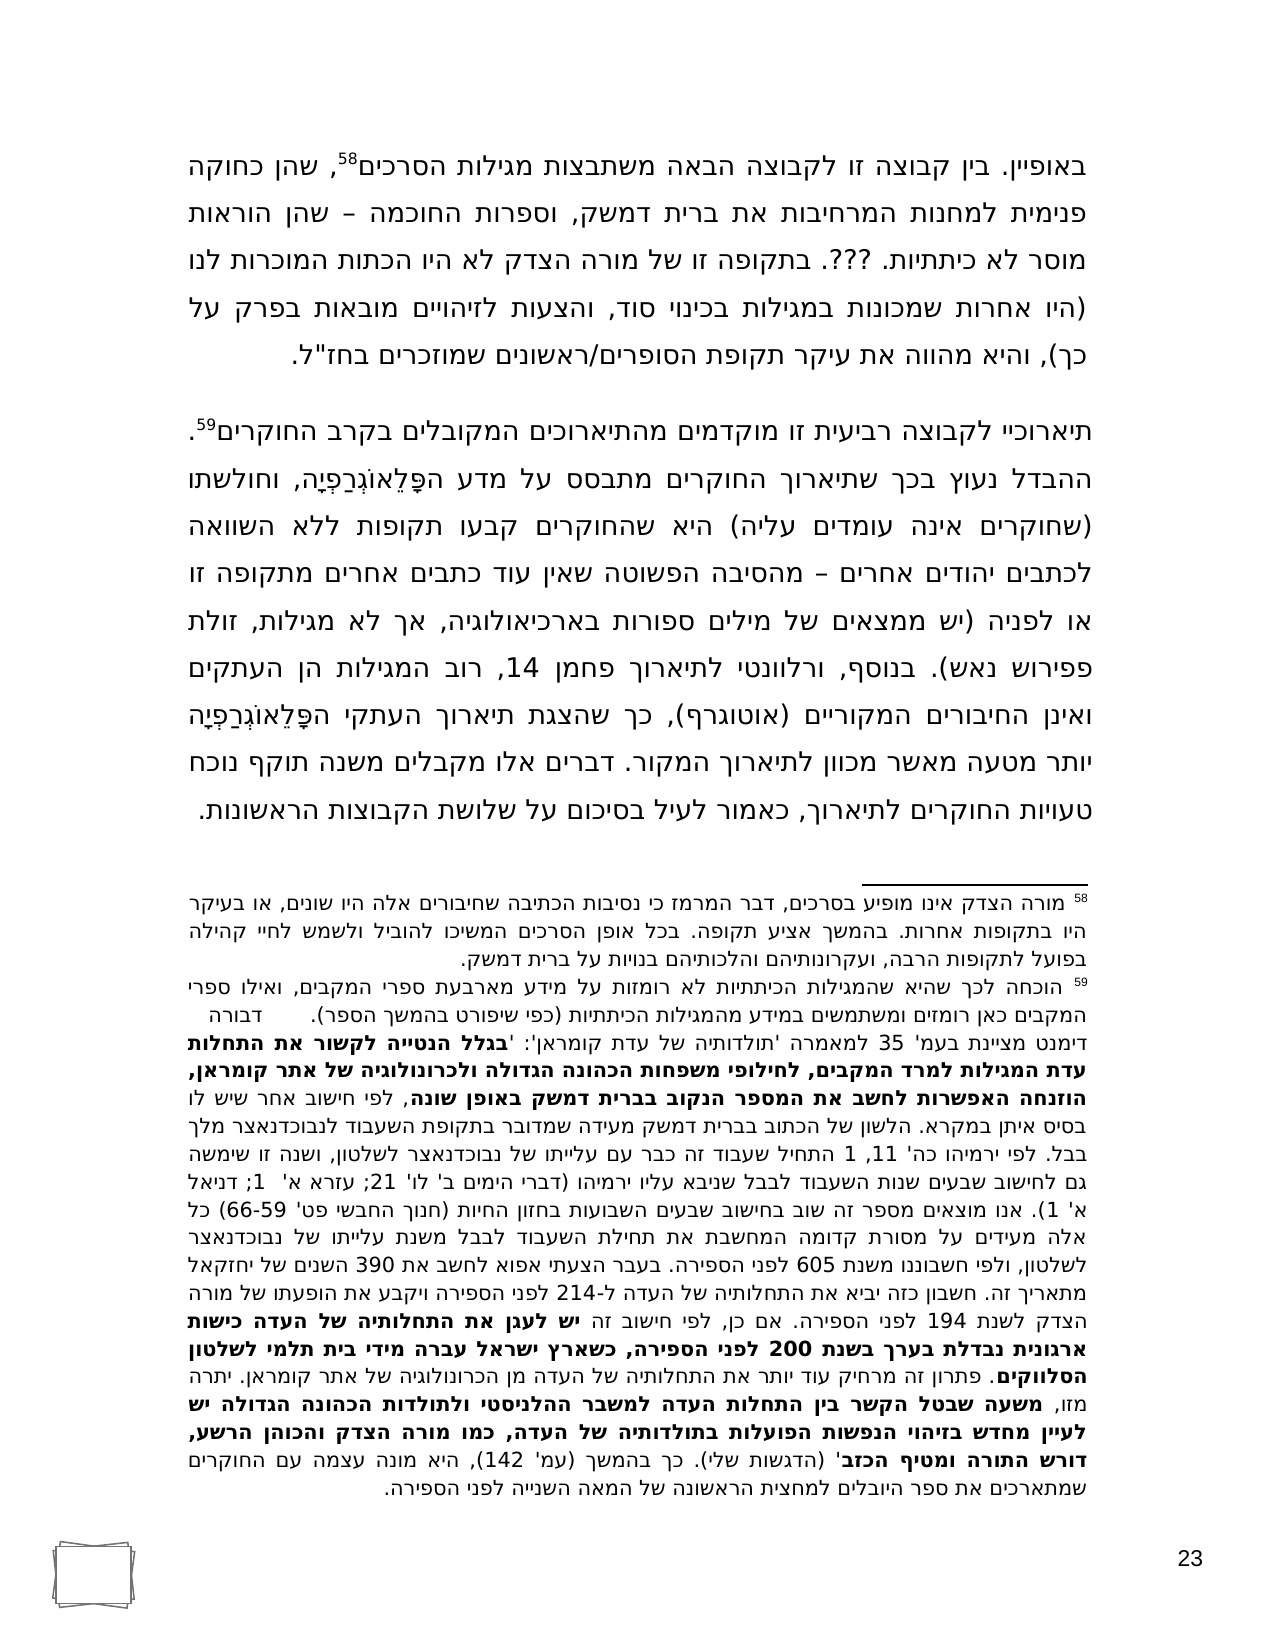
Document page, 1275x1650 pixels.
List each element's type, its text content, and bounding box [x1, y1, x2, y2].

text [187, 150, 1087, 371]
text תיארוכיי לקבוצה רביעית זו מוקדמים מהתיארוכים המקובלים בקרב החוקרים. ההבדל נעוץ בכך שתיארוך החוקרים מתבסס על מדע הפָּלֵאוֹגְרַפְיָה, וחולשתו (שחוקרים אינה עומדים עליה) היא שהחוקרים קבעו תקופות ללא השוואה לכתבים יהודים אחרים – מהסיבה הפשוטה שאין עוד כתבים אחרים מתקופה זו או לפניה (יש ממצאים של מילים ספורות בארכיאולוגיה, אך לא מגילות, זולת פפירוש נאש). בנוסף, ורלוונטי לתיארוך פחמן 14, רוב המגילות הן העתקים ואינן החיבורים המקוריים (אוטוגרף), כך שהצגת תיארוך העתקי הפָּלֵאוֹגְרַפְיָה יותר מטעה מאשר מכוון לתיארוך המקור. דברים אלו מקבלים משנה תוקף נוכח טעויות החוקרים לתיארוך, כאמור לעיל בסיכום על שלושת הקבוצות הראשונות. [187, 416, 1093, 826]
